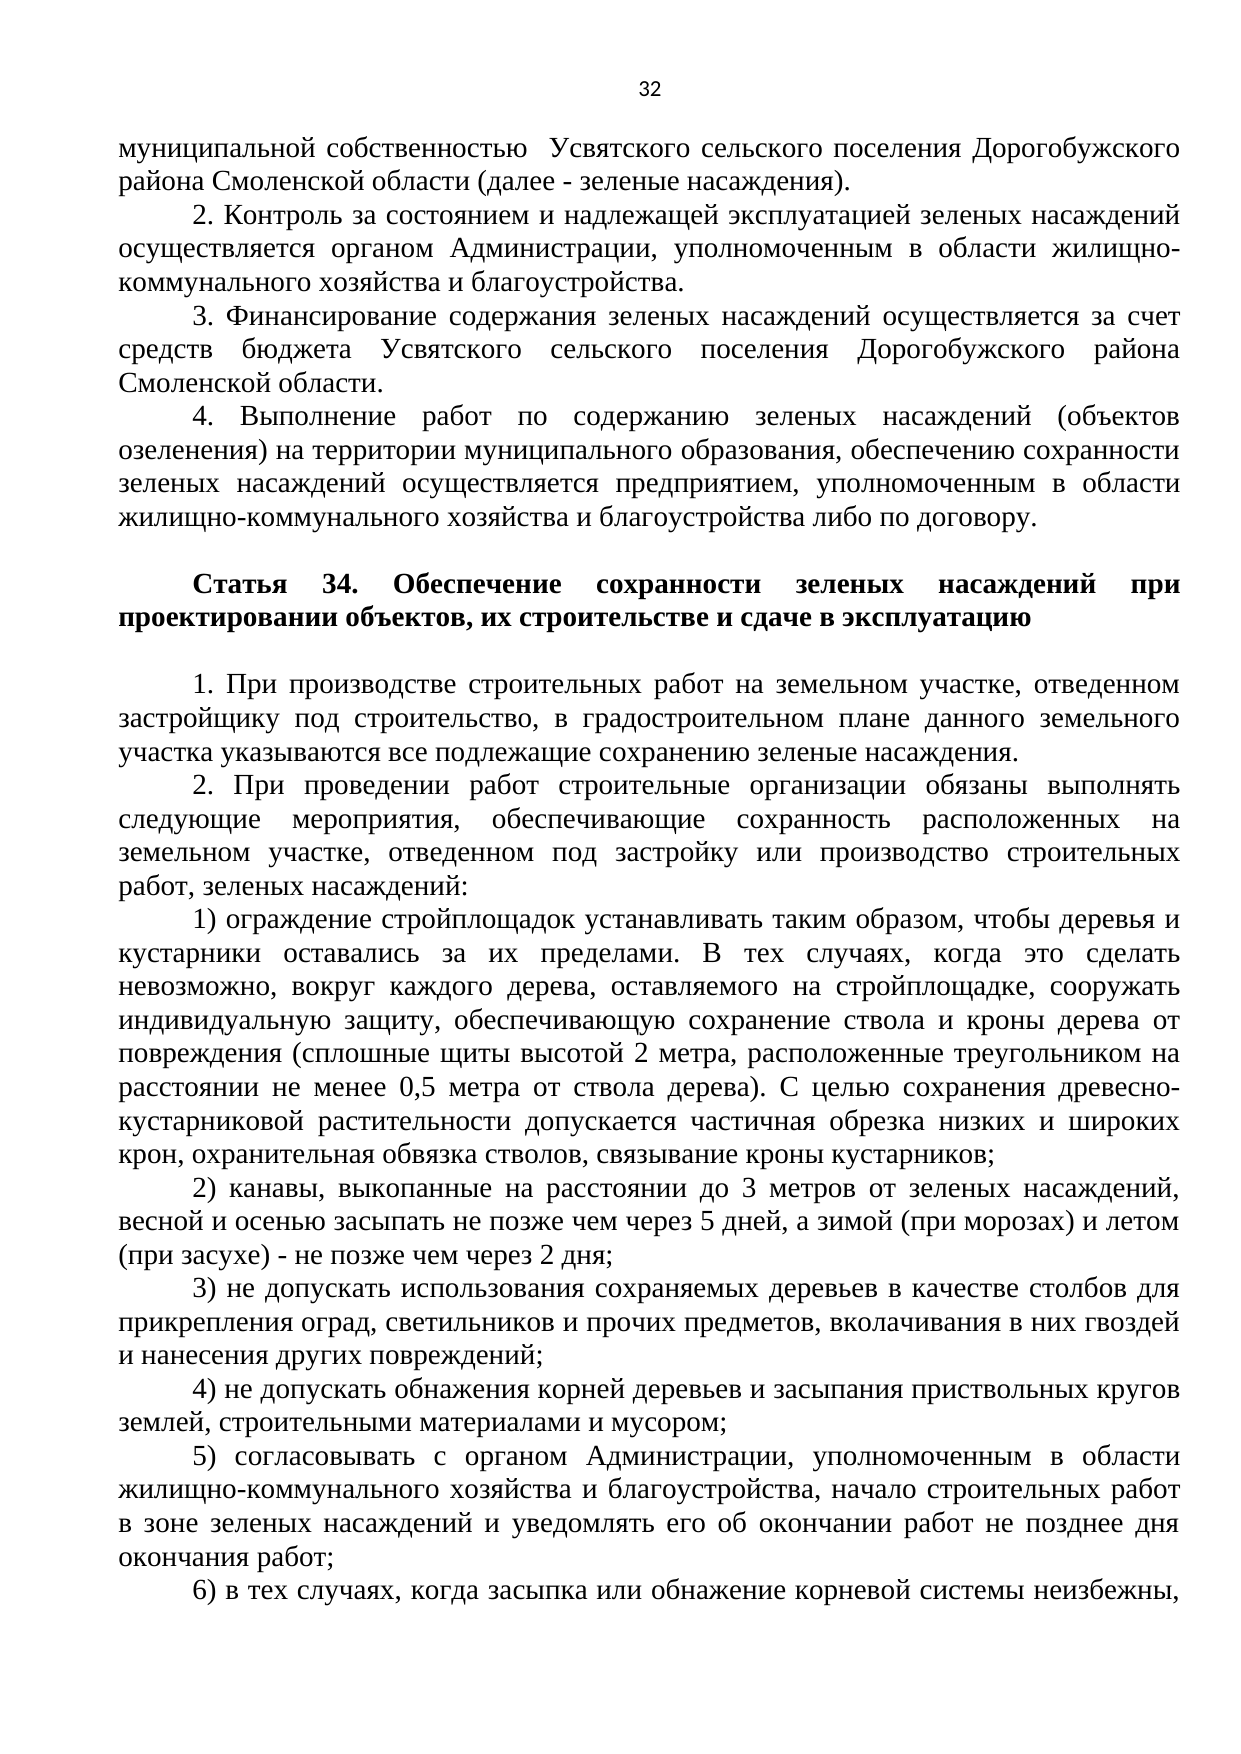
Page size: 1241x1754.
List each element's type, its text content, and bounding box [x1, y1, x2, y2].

text 2. При проведении работ строительные организации обязаны выполнять следующие мероприятия, обеспечивающие сохранность расположенных на земельном участке, отведенном под застройку или производство строительных работ, зеленых насаждений: [118, 767, 1181, 901]
text 3. Финансирование содержания зеленых насаждений осуществляется за счет средств бюджета Усвятского сельского поселения Дорогобужского района Смоленской области. [118, 298, 1181, 398]
text 5) согласовывать с органом Администрации, уполномоченным в области жилищно-коммунального хозяйства и благоустройства, начало строительных работ в зоне зеленых насаждений и уведомлять его об окончании работ не позднее дня окончания работ; [118, 1438, 1181, 1572]
text 3) не допускать использования сохраняемых деревьев в качестве столбов для прикрепления оград, светильников и прочих предметов, вколачивания в них гвоздей и нанесения других повреждений; [118, 1270, 1181, 1371]
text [118, 130, 1181, 197]
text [118, 1572, 1181, 1606]
text 4. Выполнение работ по содержанию зеленых насаждений (объектов озеленения) на территории муниципального образования, обеспечению сохранности зеленых насаждений осуществляется предприятием, уполномоченным в области жилищно-коммунального хозяйства и благоустройства либо по договору. [118, 398, 1181, 532]
text 2) канавы, выкопанные на расстоянии до 3 метров от зеленых насаждений, весной и осенью засыпать не позже чем через 5 дней, а зимой (при морозах) и летом (при засухе) - не позже чем через 2 дня; [118, 1170, 1181, 1270]
text 1. При производстве строительных работ на земельном участке, отведенном застройщику под строительство, в градостроительном плане данного земельного участка указываются все подлежащие сохранению зеленые насаждения. [118, 667, 1181, 767]
text 1) ограждение стройплощадок устанавливать таким образом, чтобы деревья и кустарники оставались за их пределами. В тех случаях, когда это сделать невозможно, вокруг каждого дерева, оставляемого на стройплощадке, сооружать индивидуальную защиту, обеспечивающую сохранение ствола и кроны дерева от повреждения (сплошные щиты высотой 2 метра, расположенные треугольником на расстоянии не менее 0,5 метра от ствола дерева). С целью сохранения древесно-кустарниковой растительности допускается частичная обрезка низких и широких крон, охранительная обвязка стволов, связывание кроны кустарников; [118, 901, 1181, 1170]
text 4) не допускать обнажения корней деревьев и засыпания приствольных кругов землей, строительными материалами и мусором; [118, 1371, 1181, 1438]
text Статья 34. Обеспечение сохранности зеленых насаждений при проектировании объектов, их строительстве и сдаче в эксплуатацию [118, 566, 1181, 633]
text 2. Контроль за состоянием и надлежащей эксплуатацией зеленых насаждений осуществляется органом Администрации, уполномоченным в области жилищно-коммунального хозяйства и благоустройства. [118, 197, 1181, 298]
